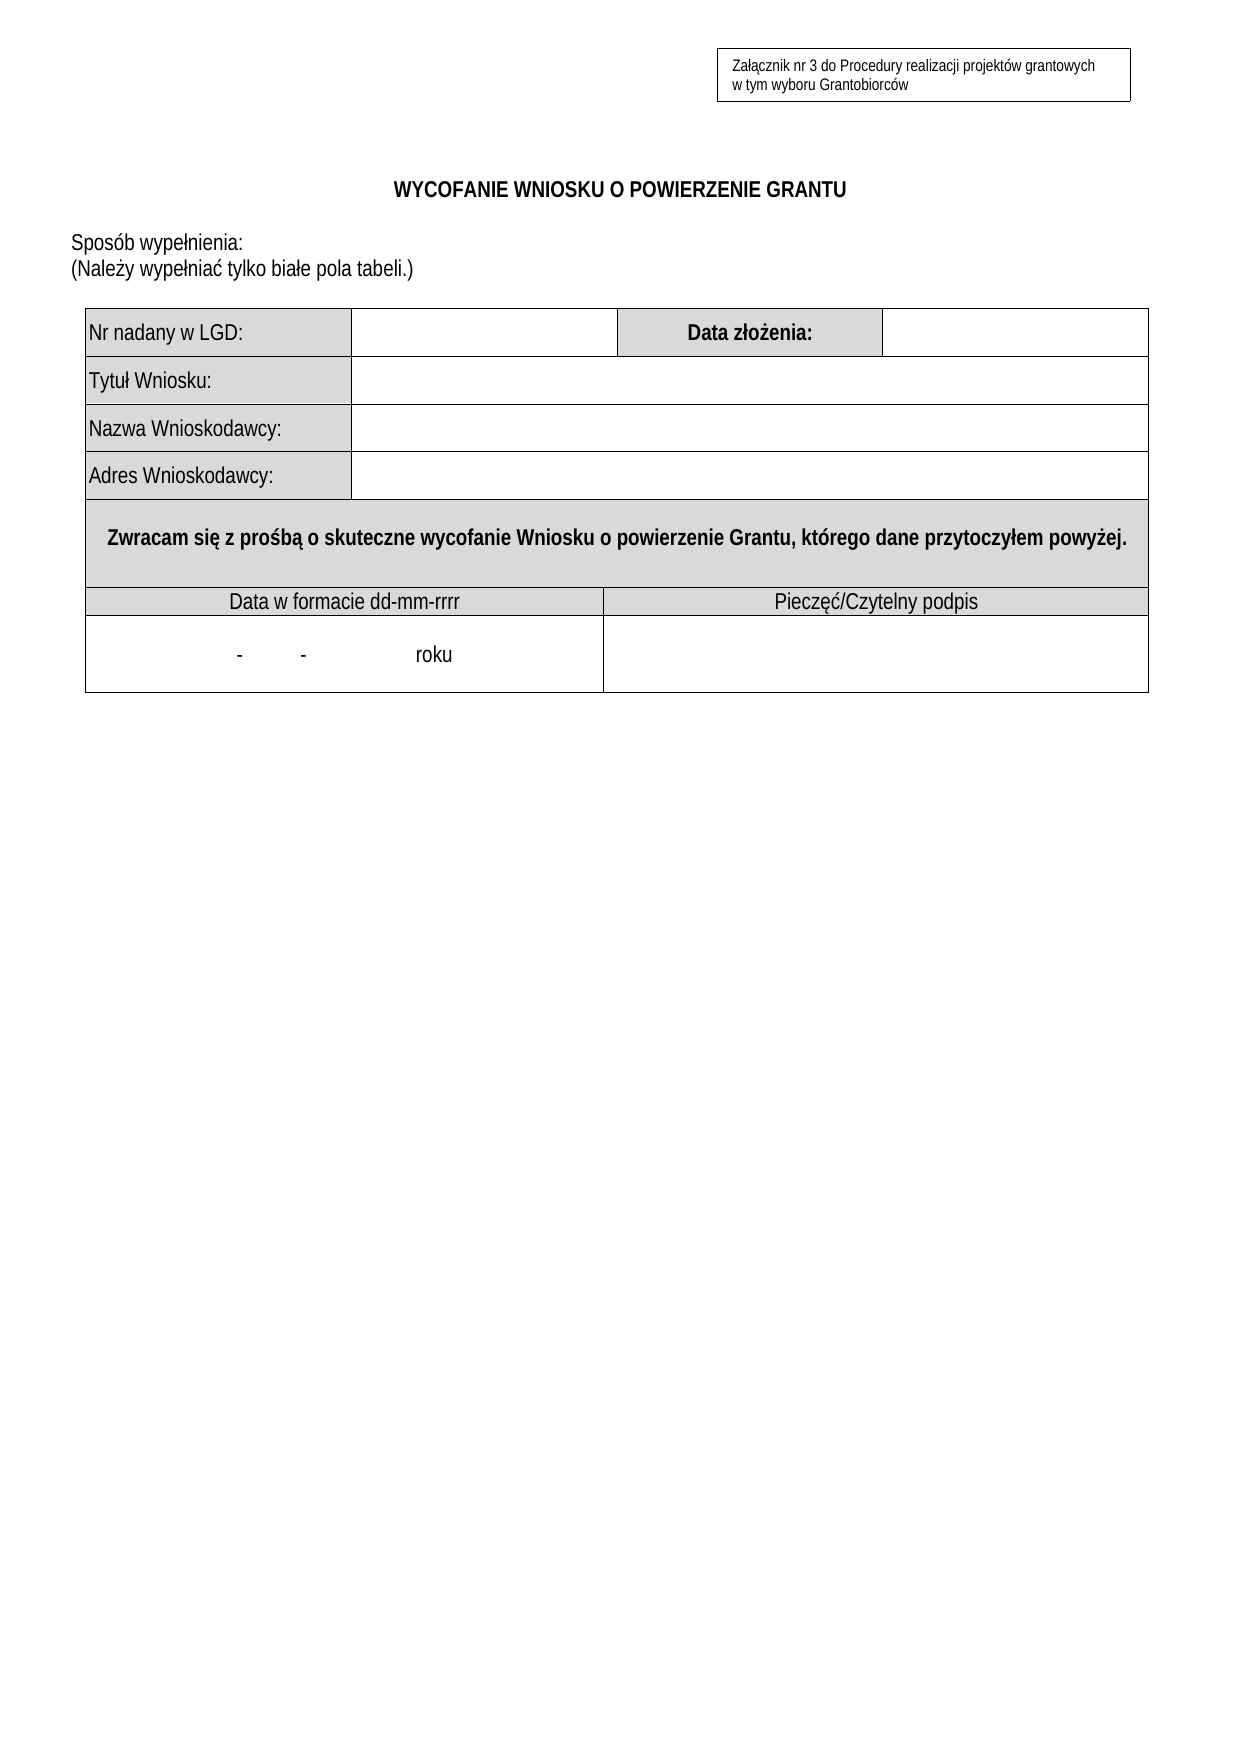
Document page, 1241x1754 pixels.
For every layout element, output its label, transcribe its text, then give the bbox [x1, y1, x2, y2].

table_cell [352, 452, 1148, 499]
table_header Nr nadany w LGD: [86, 309, 351, 356]
table_cell Nazwa Wnioskodawcy: [86, 405, 351, 451]
text WYCOFANIE WNIOSKU O POWIERZENIE GRANTU [71, 176, 1169, 203]
table_cell Tytuł Wniosku: [86, 357, 351, 403]
table_cell Data w formacie dd-mm-rrrr [86, 588, 603, 615]
table_cell [604, 616, 1148, 692]
table_cell [352, 405, 1148, 451]
table_header [352, 309, 617, 356]
table_cell [352, 357, 1148, 403]
table_cell - - roku [86, 616, 603, 692]
table_cell Adres Wnioskodawcy: [86, 452, 351, 499]
text (Należy wypełniać tylko białe pola tabeli.) [71, 255, 1169, 282]
table_cell Pieczęć/Czytelny podpis [604, 588, 1148, 615]
table_header [883, 309, 1148, 356]
table_header Data złożenia: [618, 309, 882, 356]
table_cell Zwracam się z prośbą o skuteczne wycofanie Wniosku o powierzenie Grantu, którego dane przytoczyłem powyżej. [86, 500, 1148, 587]
text Sposób wypełnienia: [71, 229, 1169, 255]
